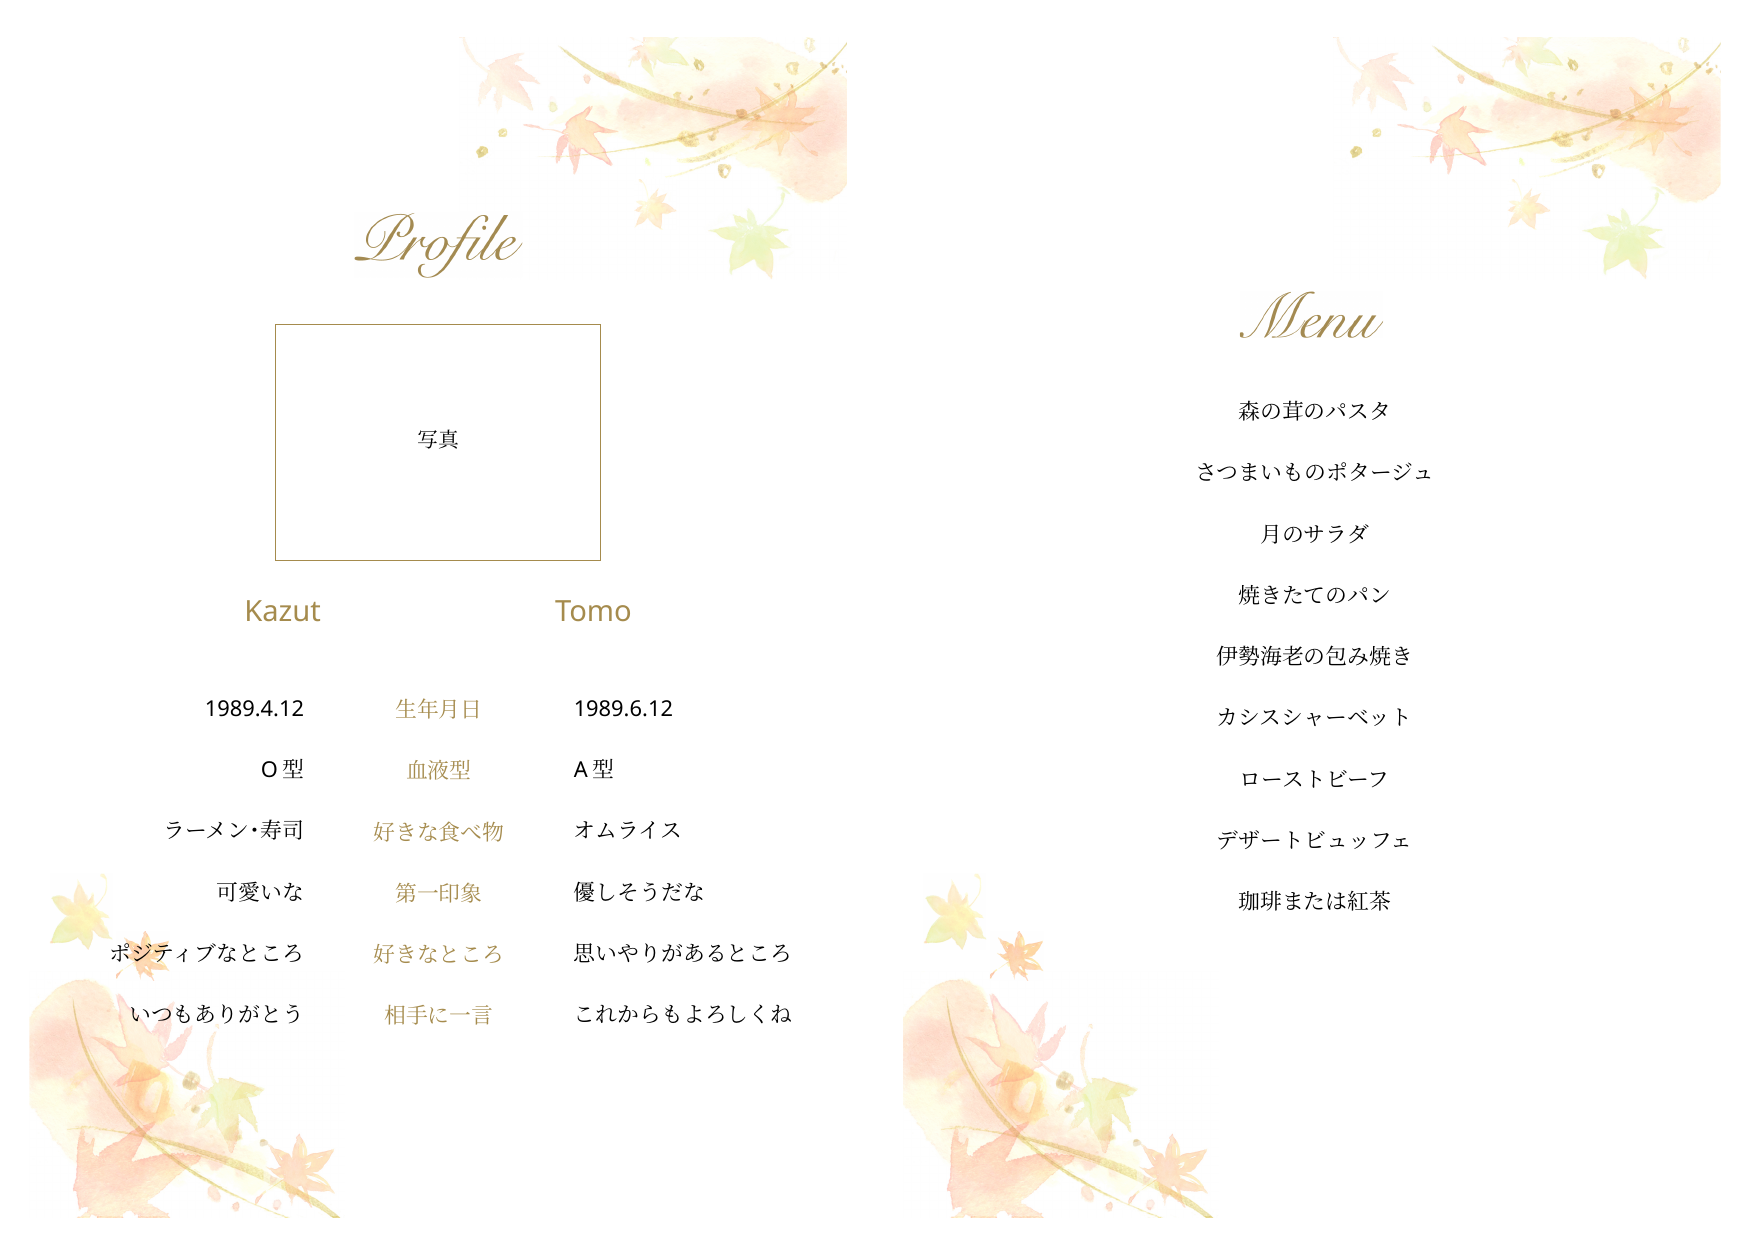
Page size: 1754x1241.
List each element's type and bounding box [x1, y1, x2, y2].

picture [1333, 37, 1721, 280]
picture [49, 873, 113, 950]
picture [923, 873, 987, 950]
picture [29, 931, 345, 1218]
picture [1239, 291, 1384, 338]
picture [903, 931, 1219, 1218]
picture [354, 37, 847, 280]
